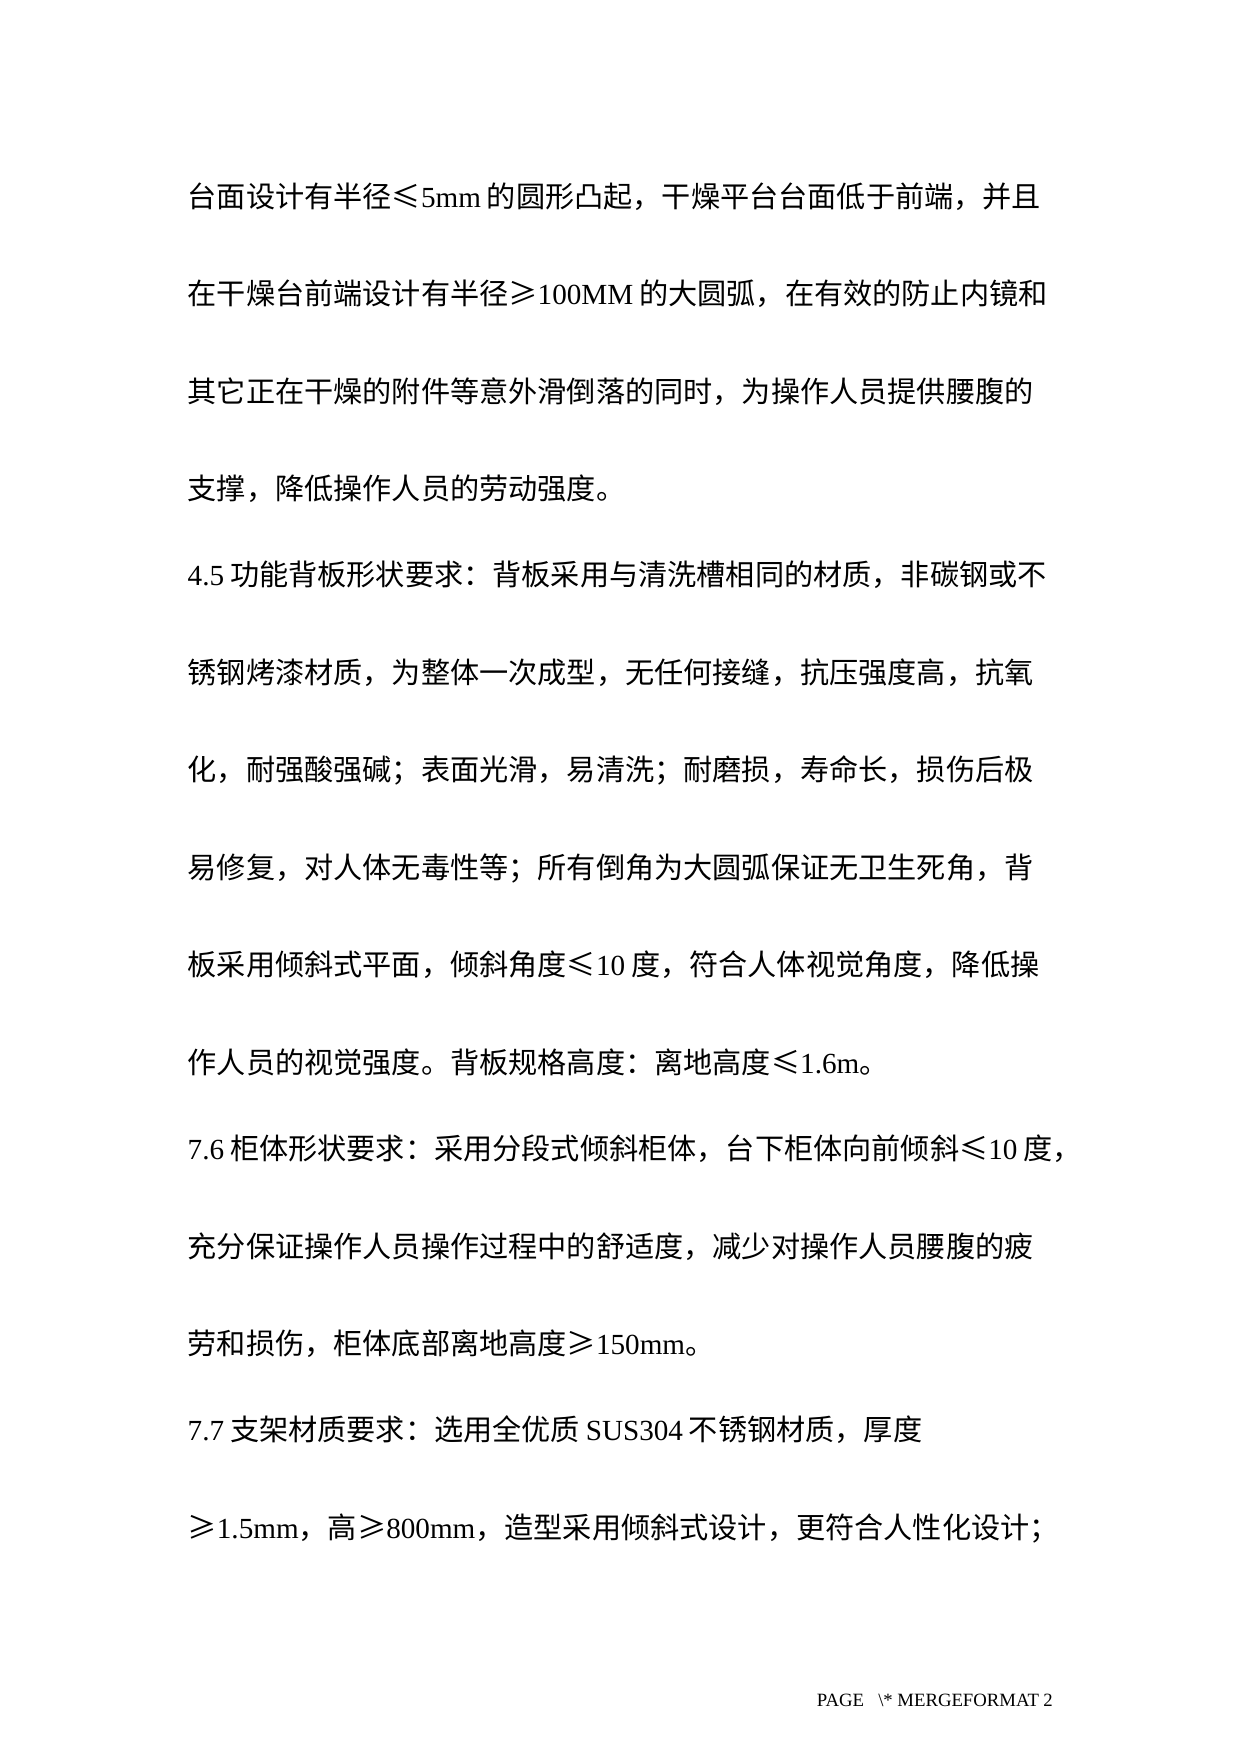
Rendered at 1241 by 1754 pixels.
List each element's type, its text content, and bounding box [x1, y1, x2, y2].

text 4.5功能背板形状要求：背板采用与清洗槽相同的材质，非碳钢或不锈钢烤漆材质，为整体一次成型，无任何接缝，抗压强度高，抗氧化，耐强酸强碱；表面光滑，易清洗；耐磨损，寿命长，损伤后极易修复，对人体无毒性等；所有倒角为大圆弧保证无卫生死角，背板采用倾斜式平面，倾斜角度≤10度，符合人体视觉角度，降低操作人员的视觉强度。背板规格高度：离地高度≤1.6m。 [187, 541, 1053, 1093]
text 7.6柜体形状要求：采用分段式倾斜柜体，台下柜体向前倾斜≤10度，充分保证操作人员操作过程中的舒适度，减少对操作人员腰腹的疲劳和损伤，柜体底部离地高度≥150mm。 [187, 1114, 1053, 1374]
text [187, 162, 1053, 519]
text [187, 1395, 1053, 1558]
